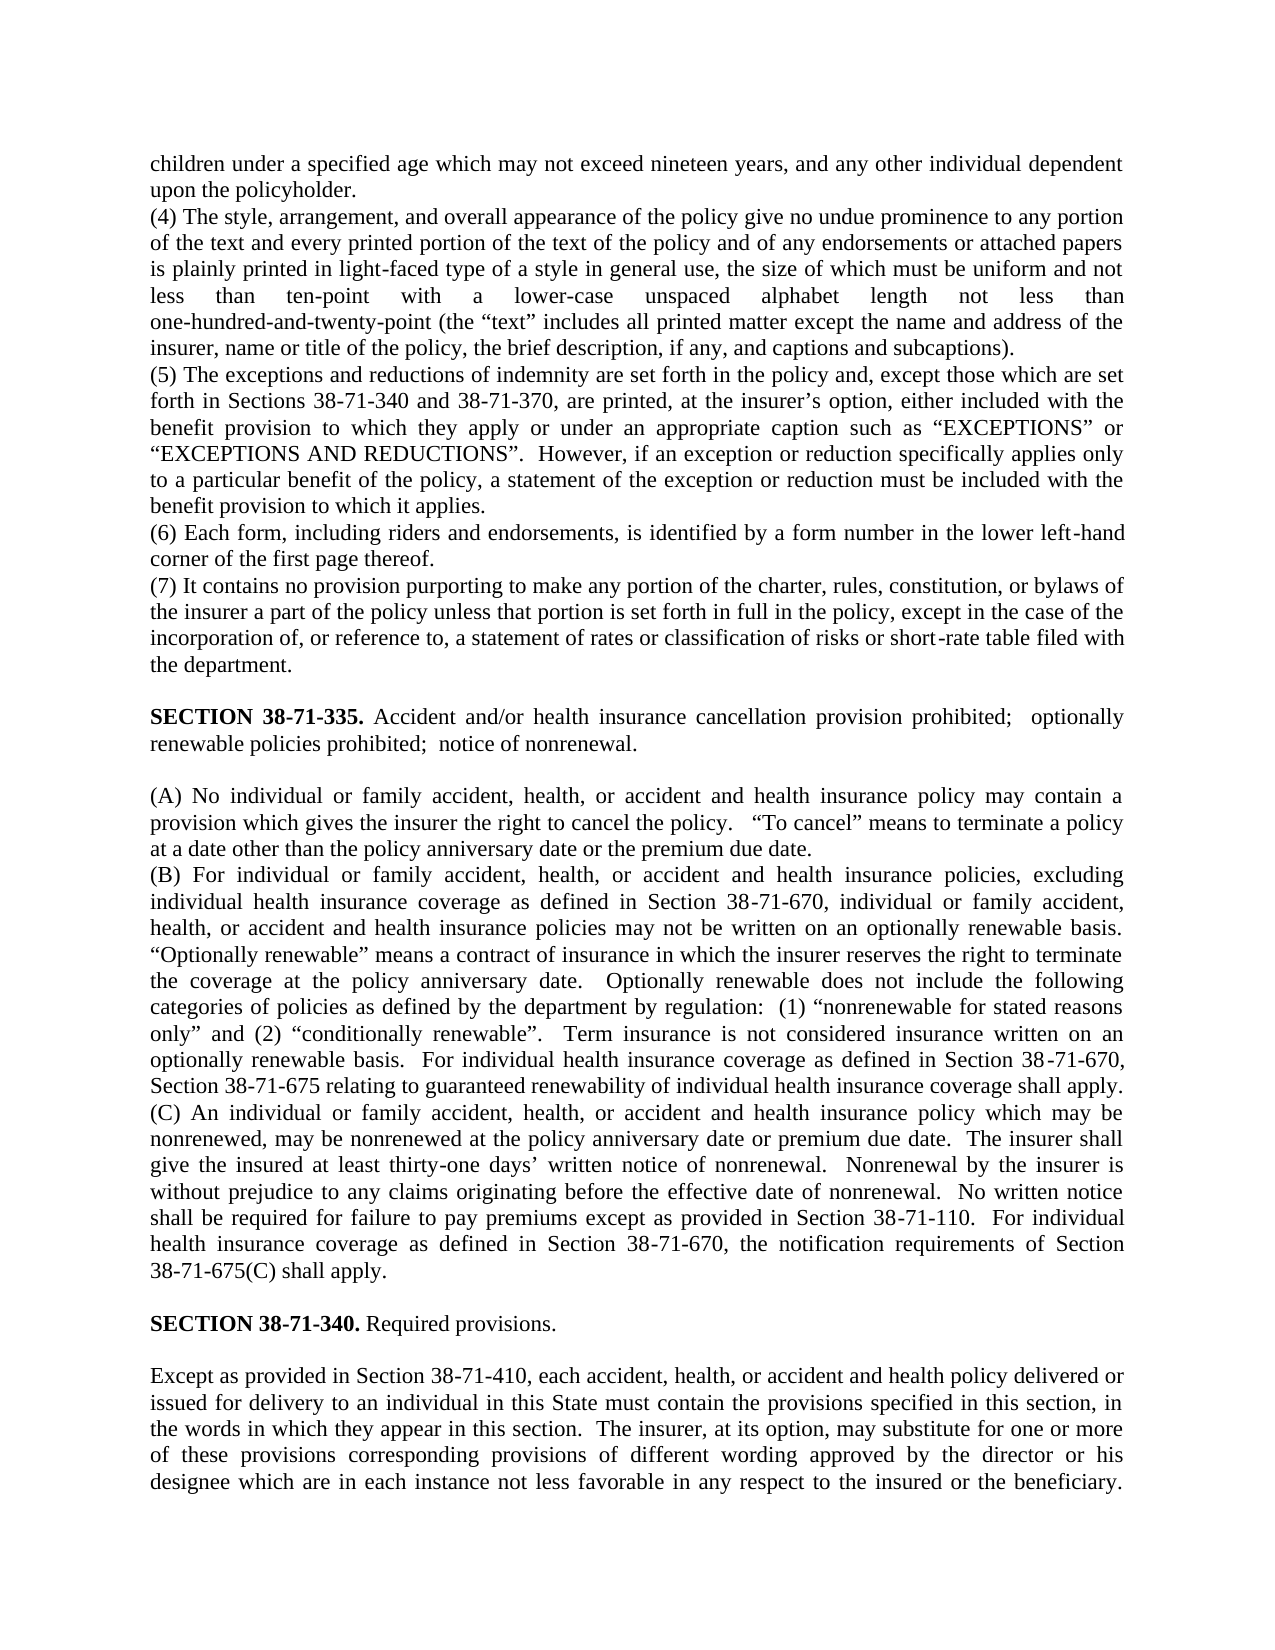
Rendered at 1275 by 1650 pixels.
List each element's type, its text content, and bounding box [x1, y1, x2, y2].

text SECTION 38-71-340. Required provisions. [150, 1309, 1125, 1336]
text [150, 1362, 1125, 1494]
text SECTION 38-71-335. Accident and/or health insurance cancellation provision prohibited; optionally renewable policies prohibited; notice of nonrenewal. [150, 703, 1125, 756]
text (B) For individual or family accident, health, or accident and health insurance policies, excluding individual health insurance coverage as defined in Section 38-71-670, individual or family accident, health, or accident and health insurance policies may not be written on an optionally renewable basis. “Optionally renewable” means a contract of insurance in which the insurer reserves the right to terminate the coverage at the policy anniversary date. Optionally renewable does not include the following categories of policies as defined by the department by regulation: (1) “nonrenewable for stated reasons only” and (2) “conditionally renewable”. Term insurance is not considered insurance written on an optionally renewable basis. For individual health insurance coverage as defined in Section 38-71-670, Section 38-71-675 relating to guaranteed renewability of individual health insurance coverage shall apply. [150, 862, 1125, 1099]
text (5) The exceptions and reductions of indemnity are set forth in the policy and, except those which are set forth in Sections 38-71-340 and 38-71-370, are printed, at the insurer’s option, either included with the benefit provision to which they apply or under an appropriate caption such as “EXCEPTIONS” or “EXCEPTIONS AND REDUCTIONS”. However, if an exception or reduction specifically applies only to a particular benefit of the policy, a statement of the exception or reduction must be included with the benefit provision to which it applies. [150, 361, 1125, 519]
text (A) No individual or family accident, health, or accident and health insurance policy may contain a provision which gives the insurer the right to cancel the policy. “To cancel” means to terminate a policy at a date other than the policy anniversary date or the premium due date. [150, 782, 1125, 862]
text (4) The style, arrangement, and overall appearance of the policy give no undue prominence to any portion of the text and every printed portion of the text of the policy and of any endorsements or attached papers is plainly printed in light-faced type of a style in general use, the size of which must be uniform and not less than ten-point with a lower-case unspaced alphabet length not less than one-hundred-and-twenty-point (the “text” includes all printed matter except the name and address of the insurer, name or title of the policy, the brief description, if any, and captions and subcaptions). [150, 203, 1125, 361]
text (C) An individual or family accident, health, or accident and health insurance policy which may be nonrenewed, may be nonrenewed at the policy anniversary date or premium due date. The insurer shall give the insured at least thirty-one days’ written notice of nonrenewal. Nonrenewal by the insurer is without prejudice to any claims originating before the effective date of nonrenewal. No written notice shall be required for failure to pay premiums except as provided in Section 38-71-110. For individual health insurance coverage as defined in Section 38-71-670, the notification requirements of Section 38-71-675(C) shall apply. [150, 1099, 1125, 1283]
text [150, 150, 1125, 203]
text (6) Each form, including riders and endorsements, is identified by a form number in the lower left-hand corner of the first page thereof. [150, 519, 1125, 572]
text (7) It contains no provision purporting to make any portion of the charter, rules, constitution, or bylaws of the insurer a part of the policy unless that portion is set forth in full in the policy, except in the case of the incorporation of, or reference to, a statement of rates or classification of risks or short-rate table filed with the department. [150, 572, 1125, 677]
